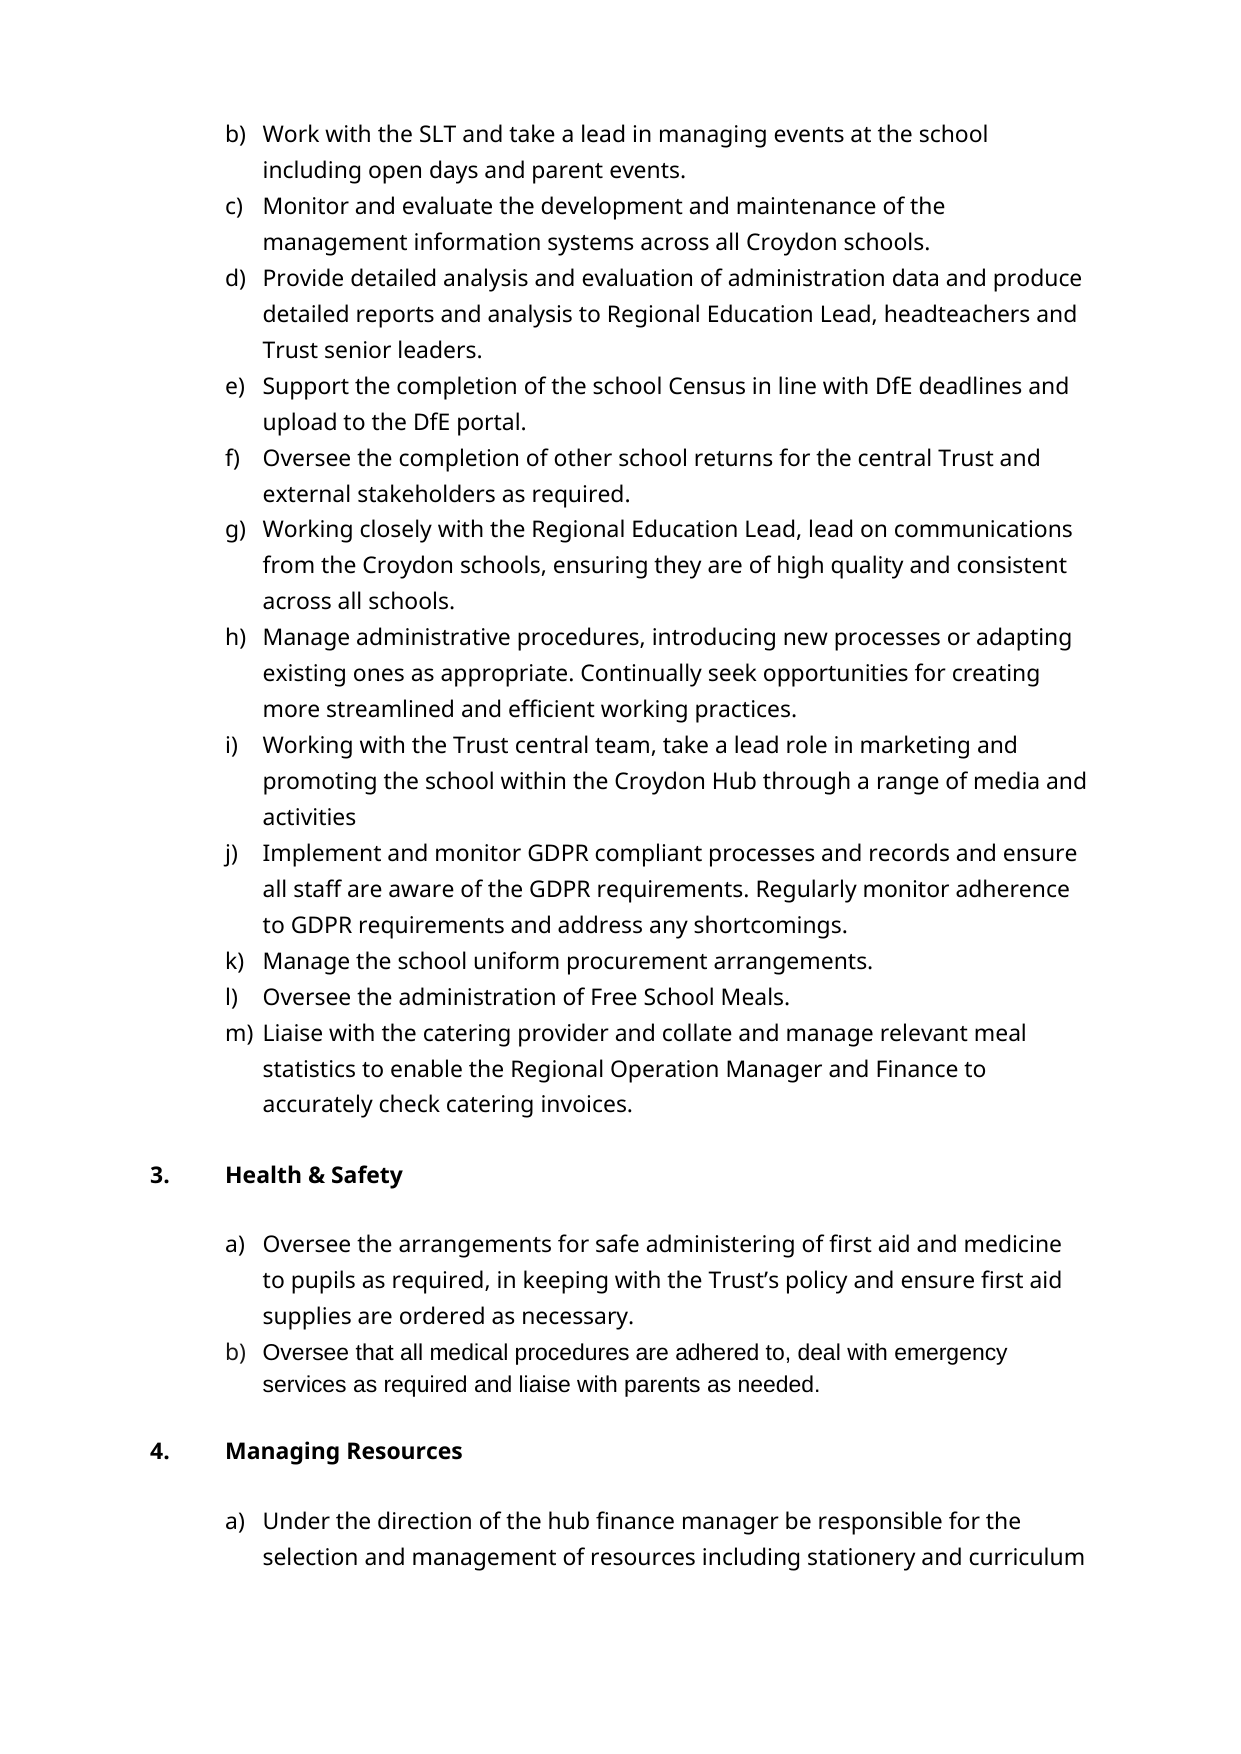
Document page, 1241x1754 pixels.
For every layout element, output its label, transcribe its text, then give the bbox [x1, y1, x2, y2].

list Implement and monitor GDPR compliant processes and records and ensure all staff are aware of the GDPR requirements. Regularly monitor adherence to GDPR requirements and address any shortcomings. [225, 837, 1090, 940]
list Work with the SLT and take a lead in managing events at the school including open days and parent events. [225, 118, 1090, 185]
list Oversee the completion of other school returns for the central Trust and external stakeholders as required. [225, 442, 1090, 509]
list Managing Resources [150, 1435, 1090, 1466]
list Working with the Trust central team, take a lead role in marketing and promoting the school within the Croydon Hub through a range of media and activities [225, 729, 1090, 832]
list Liaise with the catering provider and collate and manage relevant meal statistics to enable the Regional Operation Manager and Finance to accurately check catering invoices. [225, 1017, 1090, 1120]
list Provide detailed analysis and evaluation of administration data and produce detailed reports and analysis to Regional Education Lead, headteachers and Trust senior leaders. [225, 262, 1090, 365]
list Working closely with the Regional Education Lead, lead on communications from the Croydon schools, ensuring they are of high quality and consistent across all schools. [225, 513, 1090, 617]
list Manage administrative procedures, introducing new processes or adapting existing ones as appropriate. Continually seek opportunities for creating more streamlined and efficient working practices. [225, 621, 1090, 724]
list Health & Safety [150, 1158, 1090, 1190]
list Support the completion of the school Census in line with DfE deadlines and upload to the DfE portal. [225, 370, 1090, 437]
list Manage the school uniform procurement arrangements. [225, 945, 1090, 976]
list Oversee that all medical procedures are adhered to, deal with emergency services as required and liaise with parents as needed. [225, 1336, 1090, 1397]
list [225, 1505, 1090, 1572]
list Monitor and evaluate the development and maintenance of the management information systems across all Croydon schools. [225, 190, 1090, 257]
list Oversee the arrangements for safe administering of first aid and medicine to pupils as required, in keeping with the Trust’s policy and ensure first aid supplies are ordered as necessary. [225, 1228, 1090, 1331]
list Oversee the administration of Free School Meals. [225, 981, 1090, 1012]
